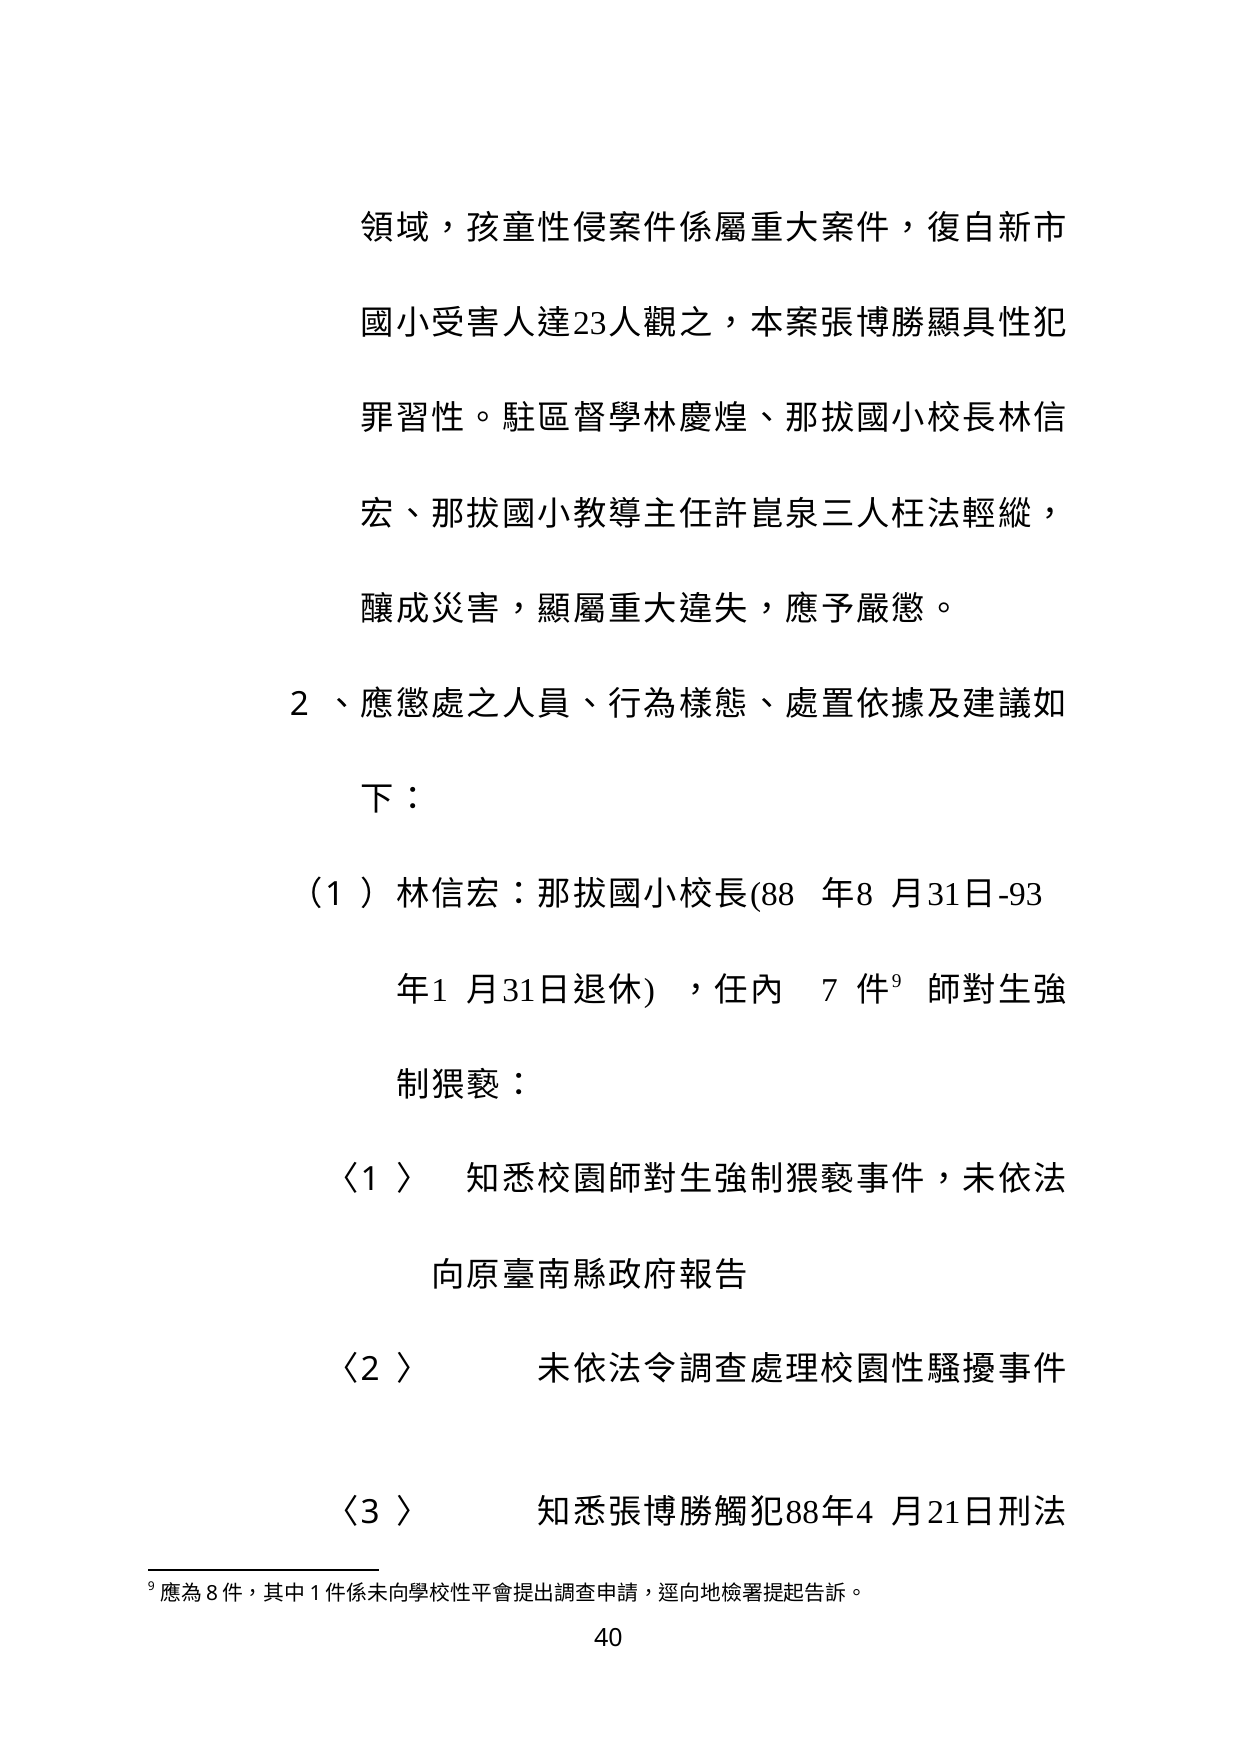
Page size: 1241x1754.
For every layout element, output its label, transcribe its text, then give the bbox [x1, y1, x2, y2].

subtitle 林信宏：那拔國小校長(88年8月31日-93年1月31日退休)，任內 7件師對生強制猥褻： [272, 844, 1069, 1129]
subtitle 知悉張博勝觸犯88年4月21日刑法第227條第2項：「對於未滿十四歲之男女為猥褻之行為者，處六月以上五年以下有期徒刑。」，未向警察檢調機關告發。 [307, 1462, 1069, 1558]
subtitle 未依法令調查處理校園性騷擾事件 [307, 1320, 1069, 1462]
subtitle 知悉校園師對生強制猥褻事件，未依法向原臺南縣政府報告 [307, 1129, 1069, 1320]
subtitle 應懲處之人員、行為樣態、處置依據及建議如下： [272, 653, 1069, 844]
